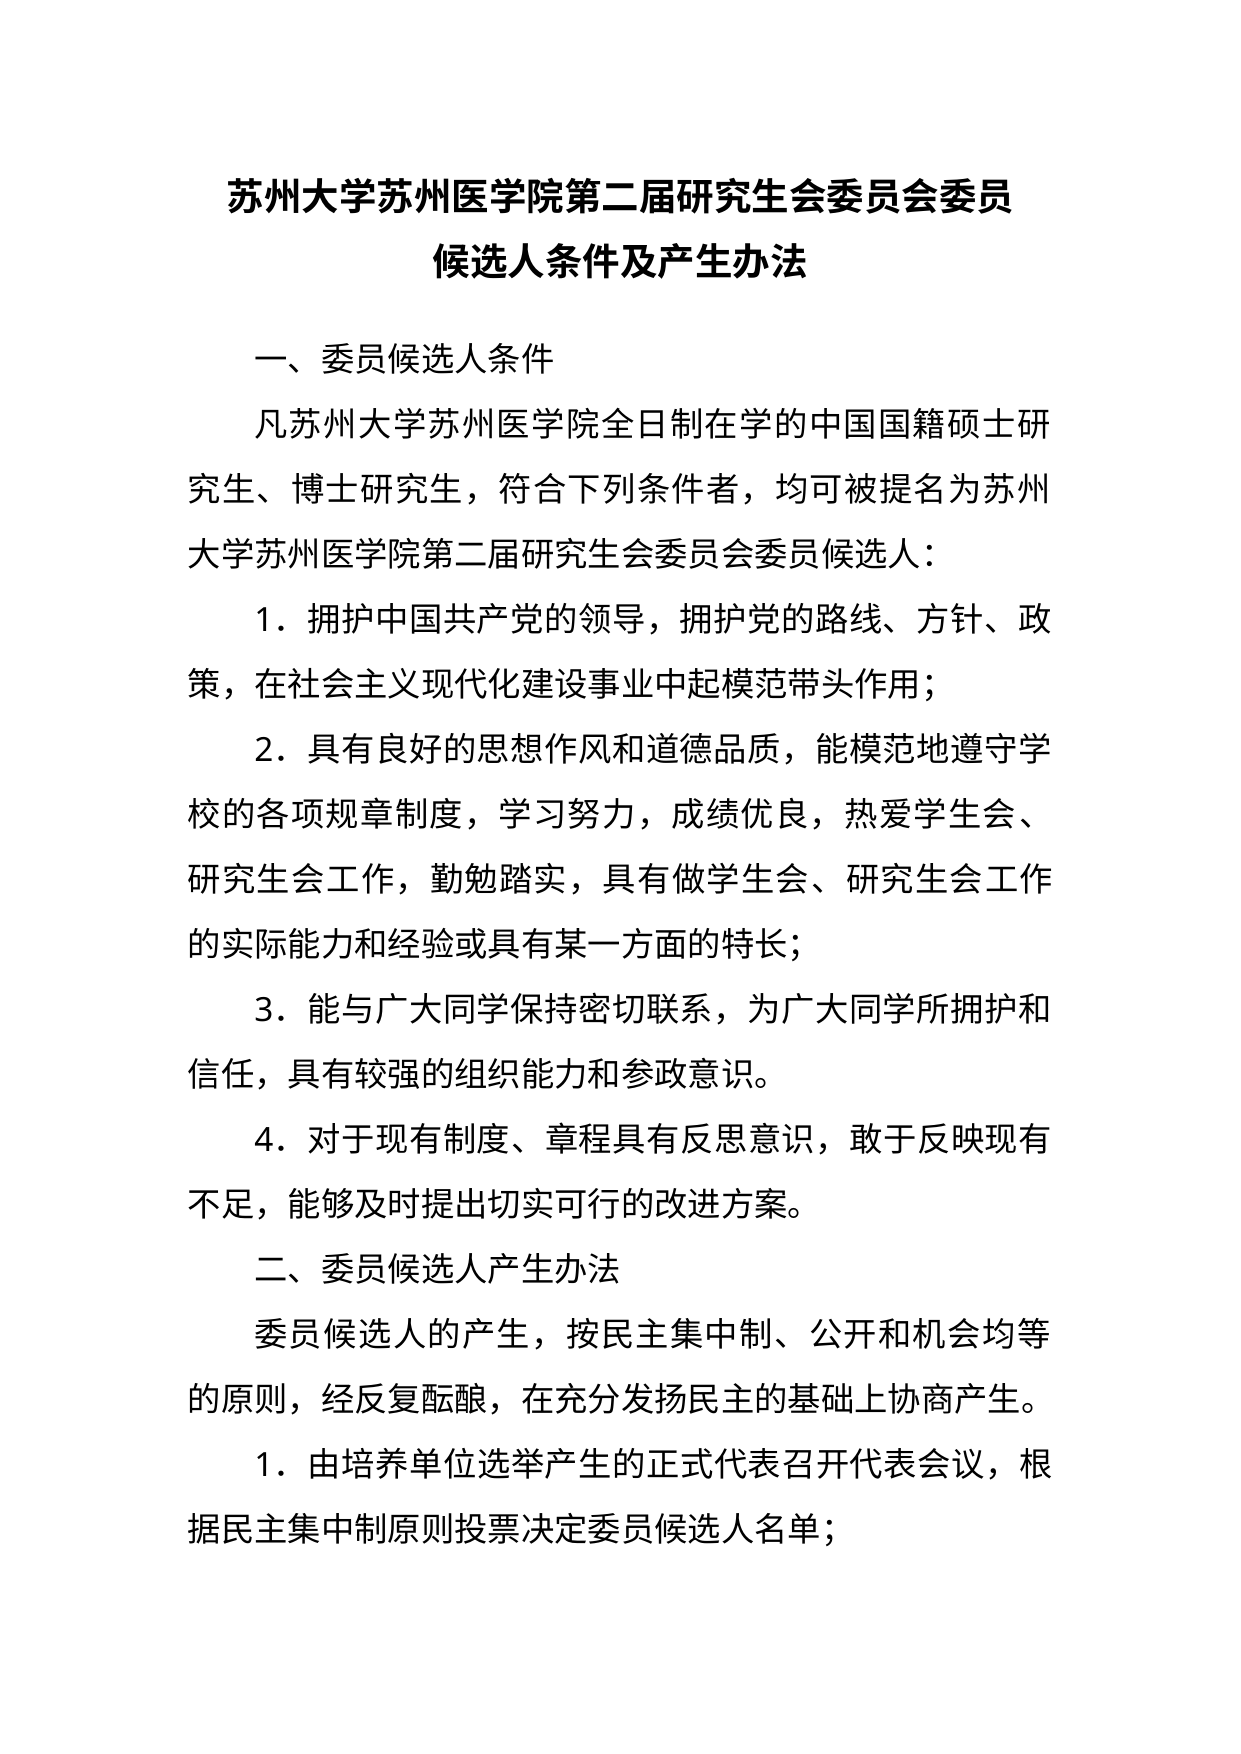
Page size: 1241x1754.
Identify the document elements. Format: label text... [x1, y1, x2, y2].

text 1．拥护中国共产党的领导，拥护党的路线、方针、政策，在社会主义现代化建设事业中起模范带头作用； [187, 584, 1053, 714]
text 1．由培养单位选举产生的正式代表召开代表会议，根据民主集中制原则投票决定委员候选人名单； [187, 1429, 1053, 1559]
text 4．对于现有制度、章程具有反思意识，敢于反映现有不足，能够及时提出切实可行的改进方案。 [187, 1104, 1053, 1234]
text 凡苏州大学苏州医学院全日制在学的中国国籍硕士研究生、博士研究生，符合下列条件者，均可被提名为苏州大学苏州医学院第二届研究生会委员会委员候选人： [187, 389, 1053, 584]
text 一、委员候选人条件 [187, 324, 1053, 389]
text 3．能与广大同学保持密切联系，为广大同学所拥护和信任，具有较强的组织能力和参政意识。 [187, 974, 1053, 1104]
text 委员候选人的产生，按民主集中制、公开和机会均等的原则，经反复酝酿，在充分发扬民主的基础上协商产生。 [187, 1299, 1053, 1429]
text 候选人条件及产生办法 [187, 227, 1053, 292]
text 苏州大学苏州医学院第二届研究生会委员会委员 [187, 162, 1053, 227]
text 2．具有良好的思想作风和道德品质，能模范地遵守学校的各项规章制度，学习努力，成绩优良，热爱学生会、研究生会工作，勤勉踏实，具有做学生会、研究生会工作的实际能力和经验或具有某一方面的特长； [187, 714, 1053, 974]
text 二、委员候选人产生办法 [187, 1234, 1053, 1299]
